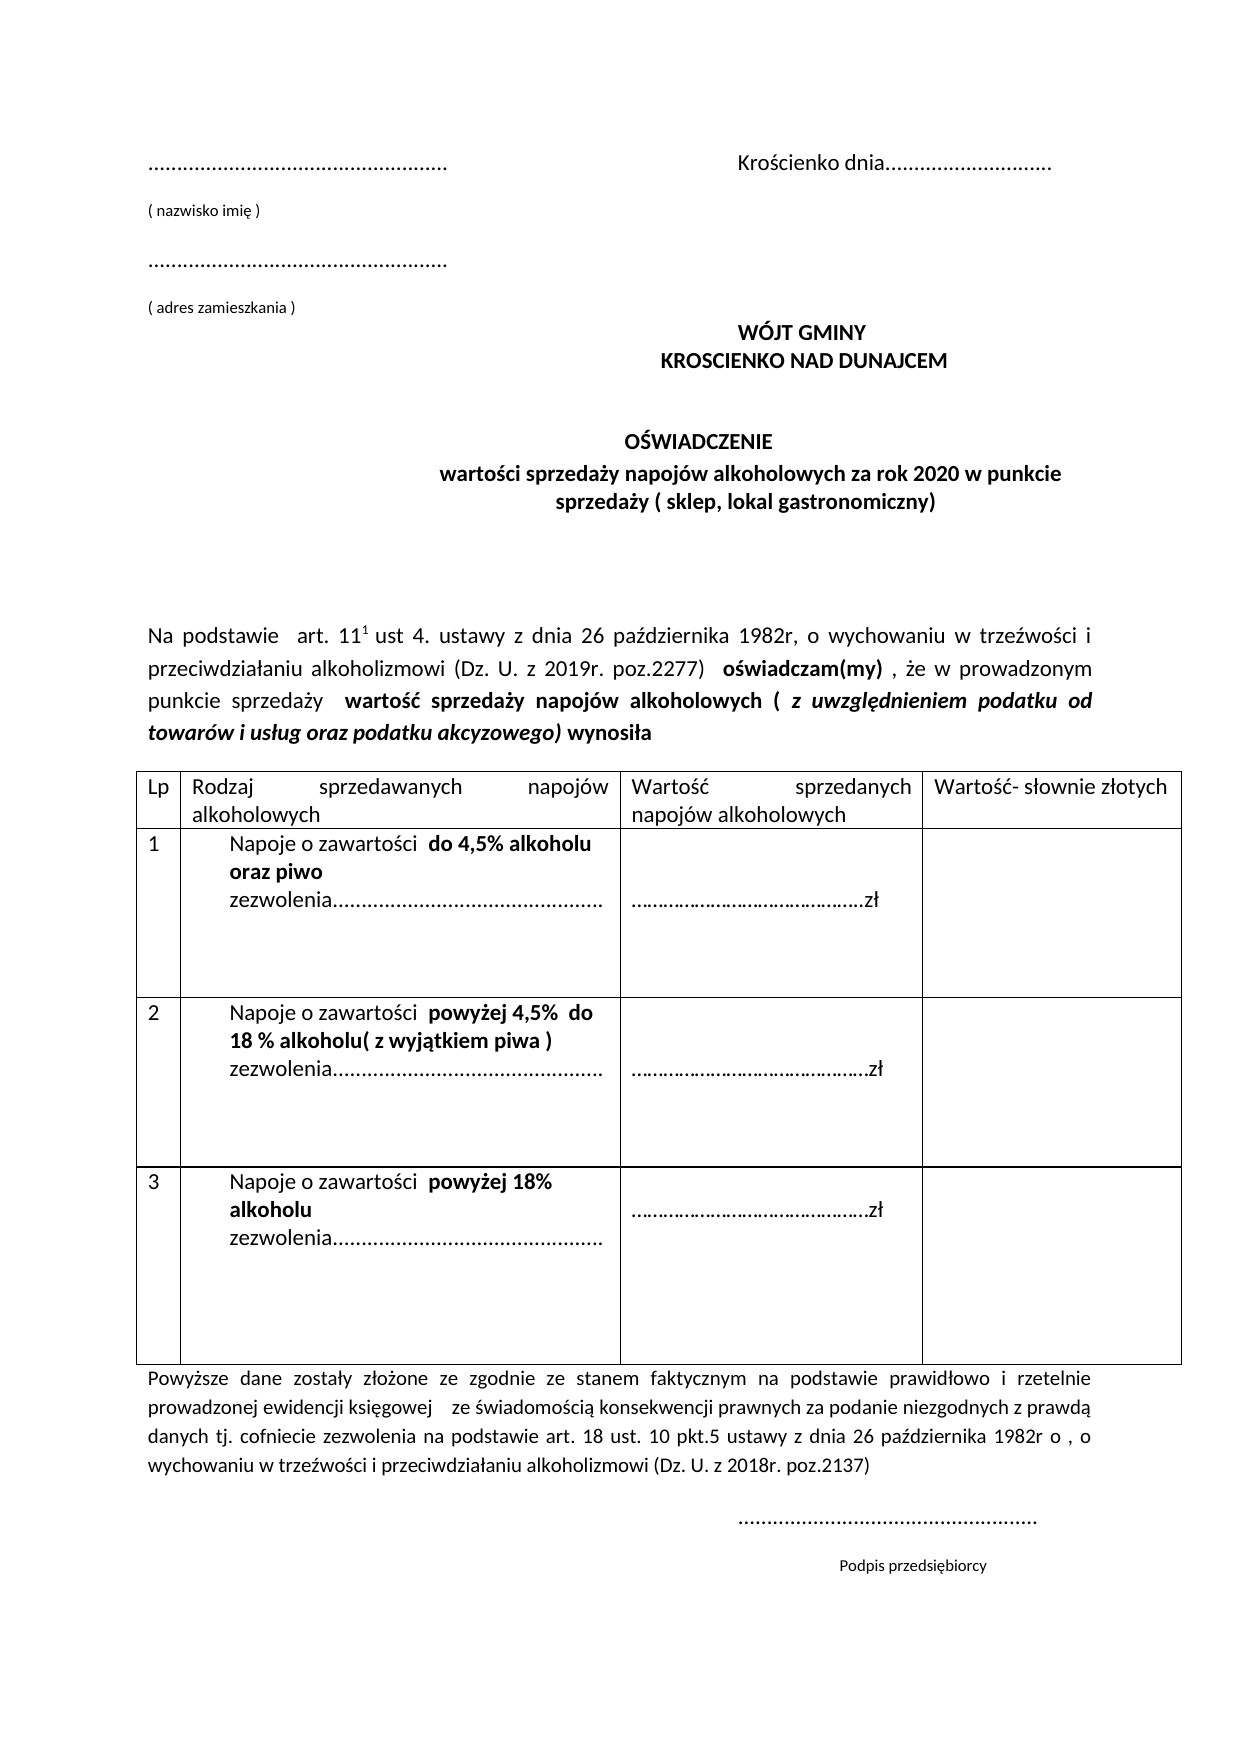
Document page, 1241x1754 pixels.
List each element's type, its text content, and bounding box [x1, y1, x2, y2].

text wartości sprzedaży napojów alkoholowych za rok 2020 w punkcie sprzedaży ( sklep, lokal gastronomiczny) [399, 459, 1093, 515]
table_cell [923, 1168, 1181, 1364]
text ( adres zamieszkania ) [148, 298, 1093, 318]
table_cell [923, 829, 1181, 997]
text ( nazwisko imię ) [148, 201, 1093, 221]
text OŚWIADCZENIE [443, 427, 1093, 455]
text Powyższe dane zostały złożone ze zgodnie ze stanem faktycznym na podstawie prawidłowo i rzetelnie prowadzonej ewidencji księgowej ze świadomością konsekwencji prawnych za podanie niezgodnych z prawdą danych tj. cofniecie zezwolenia na podstawie art. 18 ust. 10 pkt.5 ustawy z dnia 26 października 1982r o , o wychowaniu w trzeźwości i przeciwdziałaniu alkoholizmowi (Dz. U. z 2018r. poz.2137) [148, 1365, 1093, 1478]
table_cell ……………………………………..zł [621, 829, 922, 997]
table_cell ………………………………………zł [621, 1168, 922, 1364]
table_cell ………………………………………zł [621, 998, 922, 1166]
text .................................................... [664, 1502, 1093, 1530]
text Podpis przedsiębiorcy [664, 1555, 1093, 1576]
text .................................................... Krościenko dnia............................. [148, 148, 1093, 176]
table_cell Napoje o zawartości powyżej 4,5% do 18 % alkoholu( z wyjątkiem piwa ) zezwolenia............................................... [181, 998, 620, 1166]
table_header Rodzaj sprzedawanych napojów alkoholowych [181, 772, 620, 828]
table_cell Napoje o zawartości do 4,5% alkoholu oraz piwo zezwolenia............................................... [181, 829, 620, 997]
table_cell 3 [137, 1168, 180, 1364]
table_cell 1 [137, 829, 180, 997]
text KROSCIENKO NAD DUNAJCEM [443, 346, 1093, 374]
text .................................................... [148, 245, 1093, 273]
table_header Wartość- słownie złotych [923, 772, 1181, 828]
text WÓJT GMINY [443, 318, 1093, 346]
table_cell Napoje o zawartości powyżej 18% alkoholu zezwolenia............................................... [181, 1168, 620, 1364]
table_header Lp [137, 772, 180, 828]
text Na podstawie art. 111 ust 4. ustawy z dnia 26 października 1982r, o wychowaniu w trzeźwości i przeciwdziałaniu alkoholizmowi (Dz. U. z 2019r. poz.2277) oświadczam(my) , że w prowadzonym punkcie sprzedaży wartość sprzedaży napojów alkoholowych ( z uwzględnieniem podatku od towarów i usług oraz podatku akcyzowego) wynosiła [148, 621, 1093, 746]
table_cell 2 [137, 998, 180, 1166]
table_cell [923, 998, 1181, 1166]
table_header Wartość sprzedanych napojów alkoholowych [621, 772, 922, 828]
